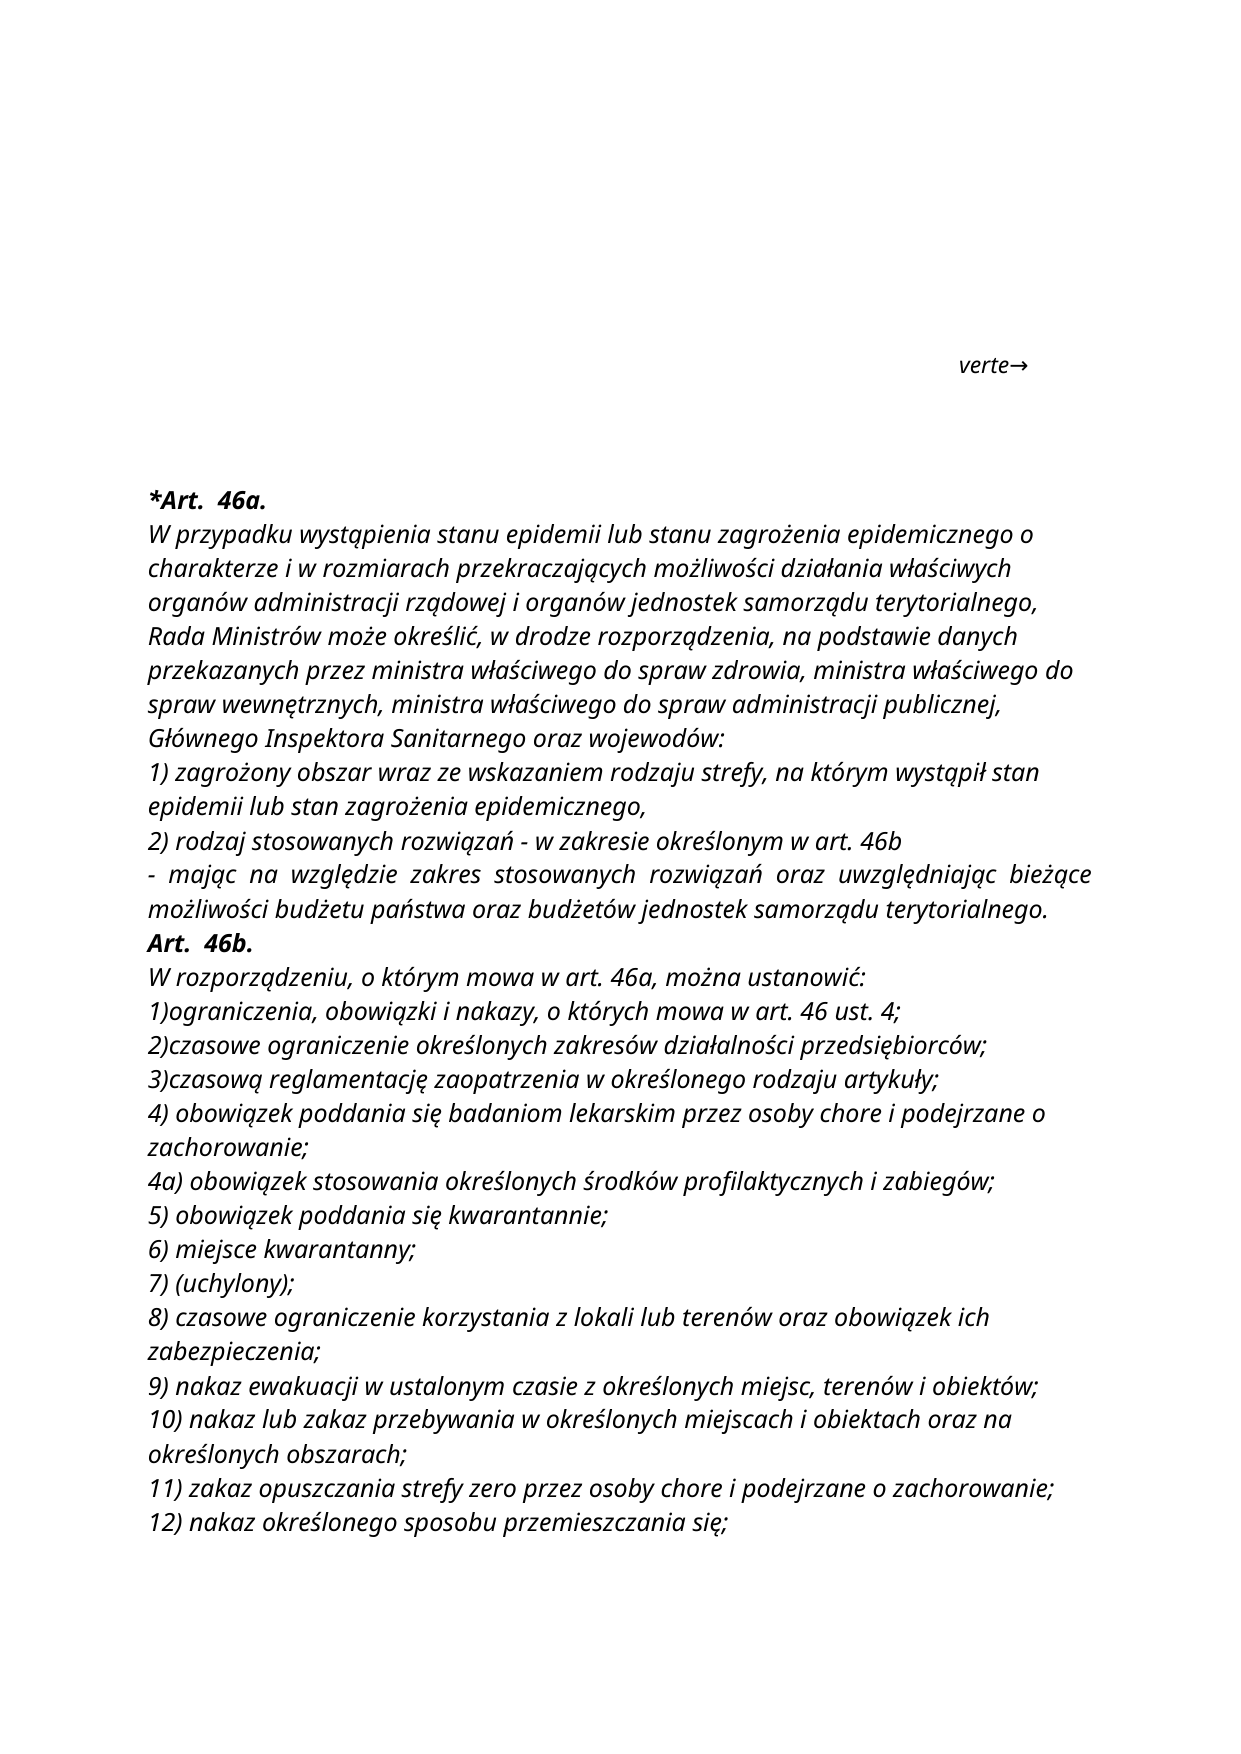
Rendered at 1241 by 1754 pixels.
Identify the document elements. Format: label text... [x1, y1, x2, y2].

text *Art. 46a. [148, 482, 1093, 517]
text Art. 46b. [148, 925, 1093, 959]
text 5) obowiązek poddania się kwarantannie; [148, 1198, 1093, 1232]
text 3)czasową reglamentację zaopatrzenia w określonego rodzaju artykuły; [148, 1062, 1093, 1096]
text - mając na względzie zakres stosowanych rozwiązań oraz uwzględniając bieżące możliwości budżetu państwa oraz budżetów jednostek samorządu terytorialnego. [148, 857, 1093, 925]
text 9) nakaz ewakuacji w ustalonym czasie z określonych miejsc, terenów i obiektów; [148, 1368, 1093, 1402]
text 2)czasowe ograniczenie określonych zakresów działalności przedsiębiorców; [148, 1027, 1093, 1062]
text 1)ograniczenia, obowiązki i nakazy, o których mowa w art. 46 ust. 4; [148, 993, 1093, 1027]
text 4) obowiązek poddania się badaniom lekarskim przez osoby chore i podejrzane o zachorowanie; [148, 1096, 1093, 1164]
text 12) nakaz określonego sposobu przemieszczania się; [148, 1504, 1093, 1538]
text 2) rodzaj stosowanych rozwiązań - w zakresie określonym w art. 46b [148, 823, 1093, 857]
text 11) zakaz opuszczania strefy zero przez osoby chore i podejrzane o zachorowanie; [148, 1470, 1093, 1504]
text 10) nakaz lub zakaz przebywania w określonych miejscach i obiektach oraz na określonych obszarach; [148, 1402, 1093, 1470]
text W przypadku wystąpienia stanu epidemii lub stanu zagrożenia epidemicznego o charakterze i w rozmiarach przekraczających możliwości działania właściwych organów administracji rządowej i organów jednostek samorządu terytorialnego, Rada Ministrów może określić, w drodze rozporządzenia, na podstawie danych przekazanych przez ministra właściwego do spraw zdrowia, ministra właściwego do spraw wewnętrznych, ministra właściwego do spraw administracji publicznej, Głównego Inspektora Sanitarnego oraz wojewodów: [148, 517, 1093, 755]
text 1) zagrożony obszar wraz ze wskazaniem rodzaju strefy, na którym wystąpił stan epidemii lub stan zagrożenia epidemicznego, [148, 755, 1093, 823]
text 7) (uchylony); [148, 1266, 1093, 1300]
text verte→ [959, 349, 1093, 381]
text 4a) obowiązek stosowania określonych środków profilaktycznych i zabiegów; [148, 1164, 1093, 1198]
text 8) czasowe ograniczenie korzystania z lokali lub terenów oraz obowiązek ich zabezpieczenia; [148, 1300, 1093, 1368]
text 6) miejsce kwarantanny; [148, 1232, 1093, 1266]
text W rozporządzeniu, o którym mowa w art. 46a, można ustanowić: [148, 959, 1093, 993]
